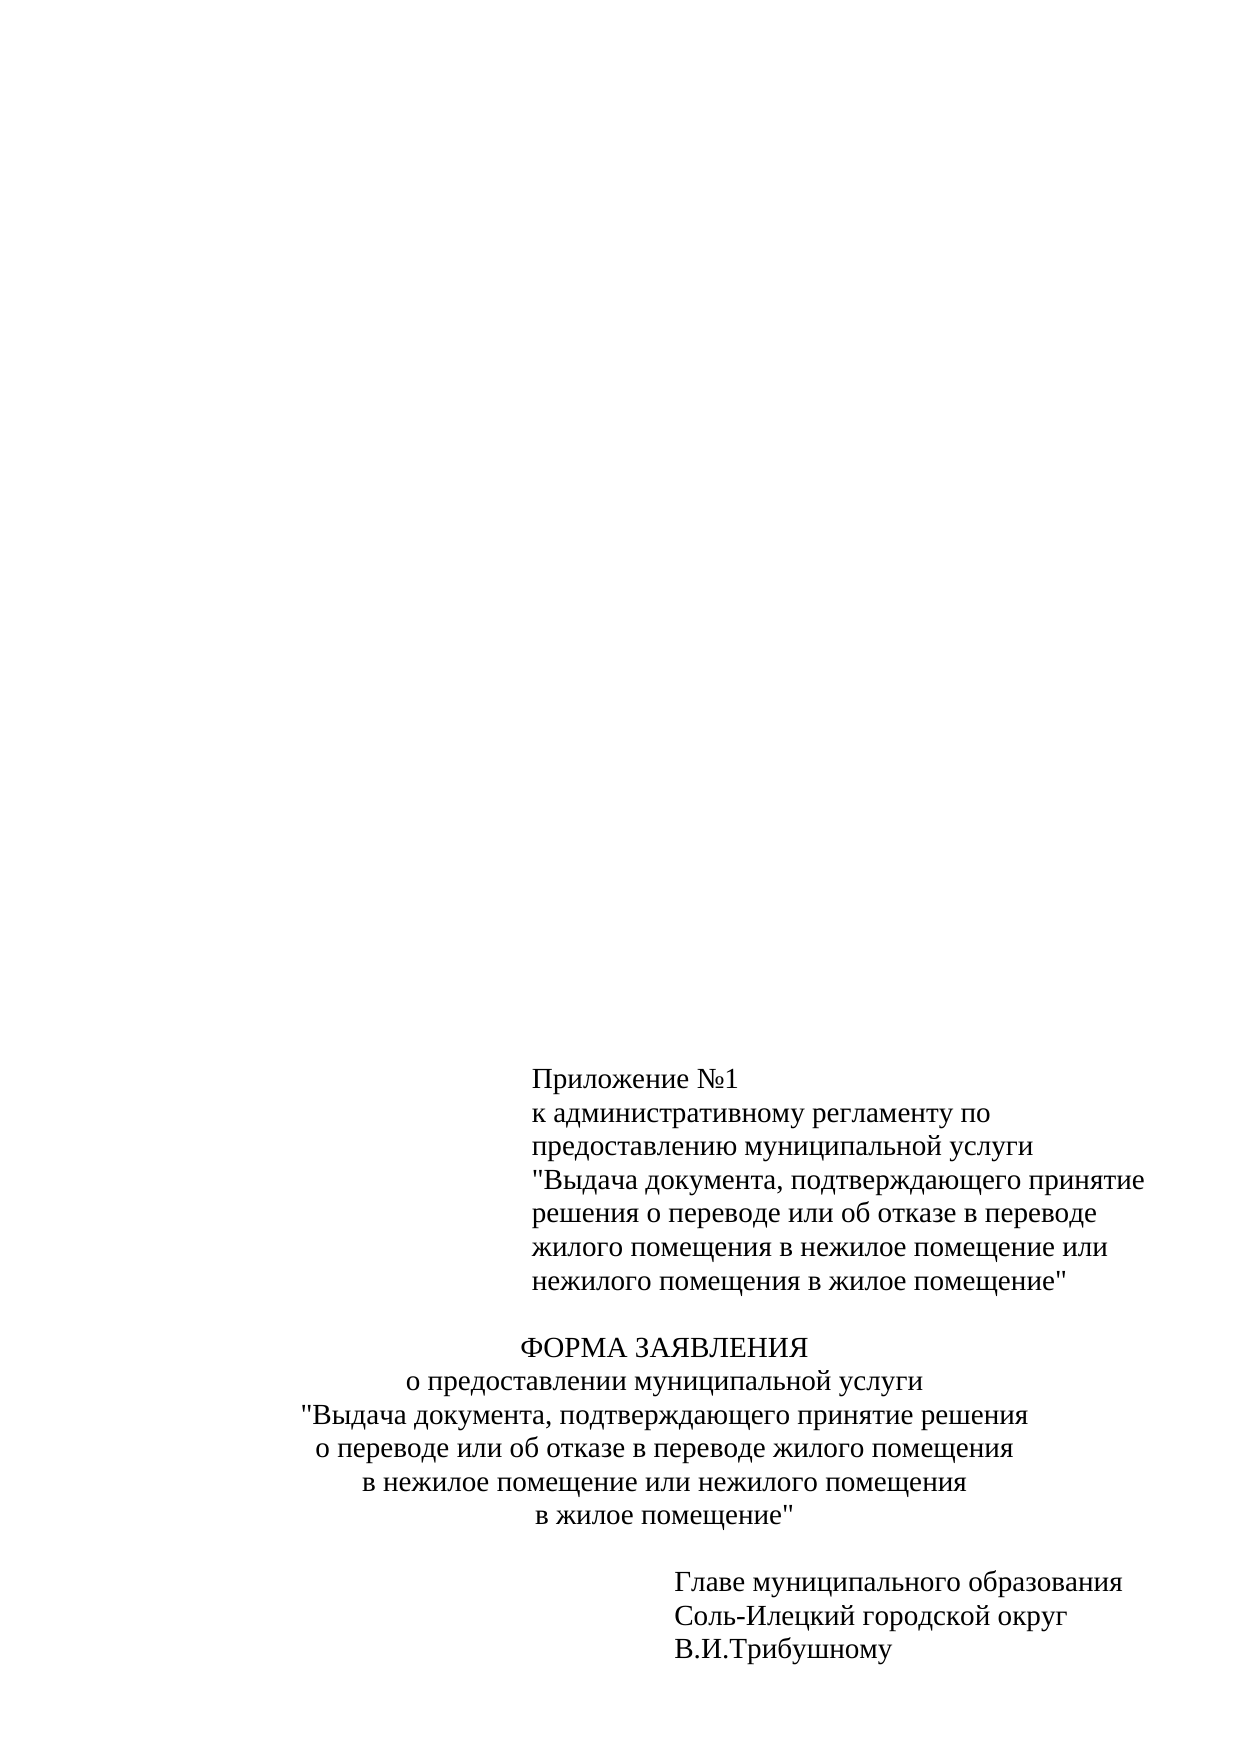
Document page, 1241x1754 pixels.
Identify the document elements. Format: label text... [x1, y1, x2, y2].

text Главе муниципального образования Соль-Илецкий городской округ [674, 1564, 1152, 1632]
text в нежилое помещение или нежилого помещения [177, 1464, 1152, 1497]
text в жилое помещение" [177, 1497, 1152, 1531]
title к административному регламенту по предоставлению муниципальной услуги "Выдача документа, подтверждающего принятие решения о переводе или об отказе в переводе жилого помещения в нежилое помещение или нежилого помещения в жилое помещение" [532, 1095, 1152, 1296]
text В.И.Трибушному [674, 1632, 1152, 1665]
text ФОРМА ЗАЯВЛЕНИЯ [177, 1330, 1152, 1363]
text Приложение №1 [177, 1061, 1152, 1095]
text о предоставлении муниципальной услуги [177, 1363, 1152, 1397]
text "Выдача документа, подтверждающего принятие решения [177, 1397, 1152, 1430]
text о переводе или об отказе в переводе жилого помещения [177, 1430, 1152, 1464]
